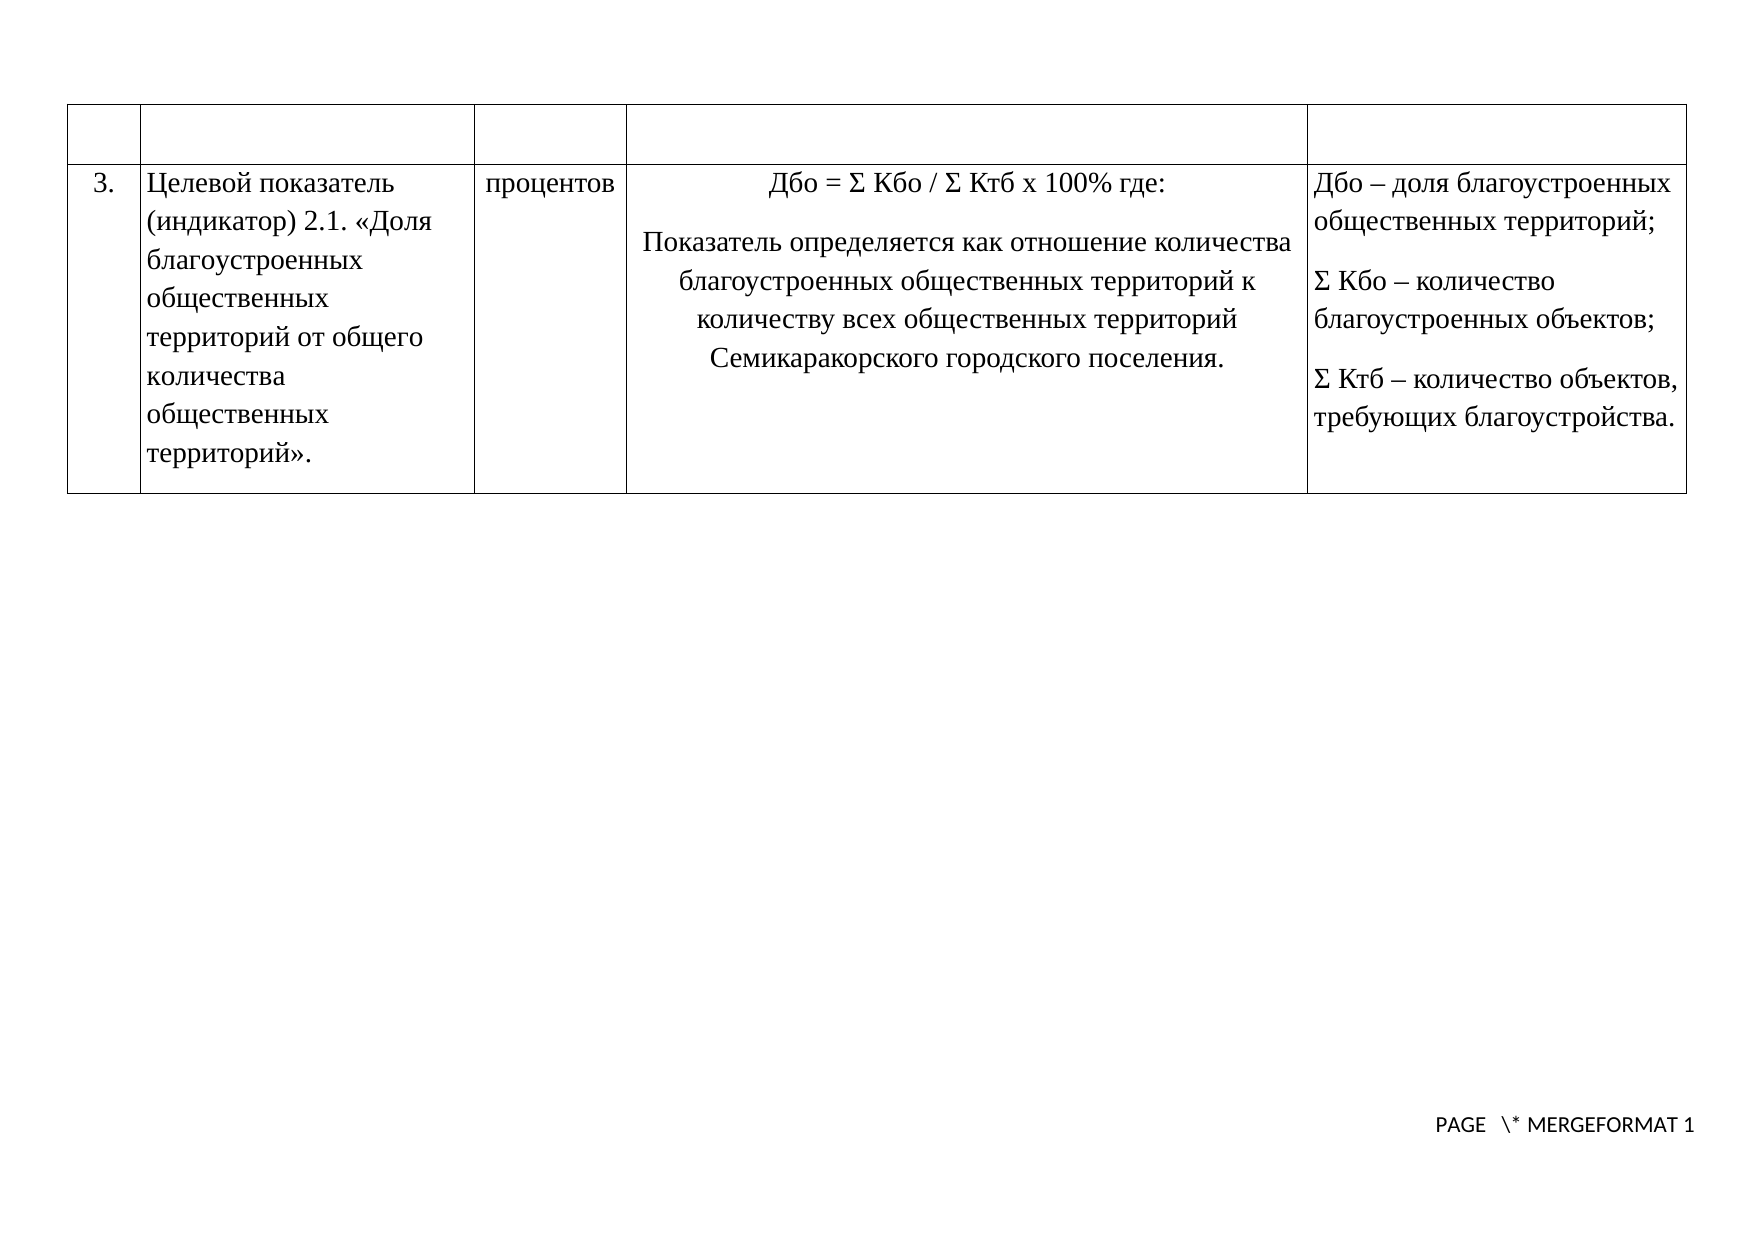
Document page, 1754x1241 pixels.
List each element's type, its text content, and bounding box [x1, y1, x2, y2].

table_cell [141, 105, 474, 164]
table_cell процентов [475, 165, 626, 493]
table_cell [627, 105, 1307, 164]
table_cell Целевой показатель (индикатор) 2.1. «Доля благоустроенных общественных территорий от общего количества общественных территорий». [141, 165, 474, 493]
table_cell Дбо = Σ Кбо / Σ Ктб х 100% где: Показатель определяется как отношение количества благоустроенных общественных территорий к количеству всех общественных территорий Семикаракорского городского поселения. [627, 165, 1307, 493]
table_cell 2. [68, 105, 140, 164]
table_cell [475, 105, 626, 164]
table_cell 3. [68, 165, 140, 493]
table_cell Дбо – доля благоустроенных общественных территорий; Σ Кбо – количество благоустроенных объектов; Σ Ктб – количество объектов, требующих благоустройства. [1308, 165, 1686, 493]
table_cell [1308, 105, 1686, 164]
